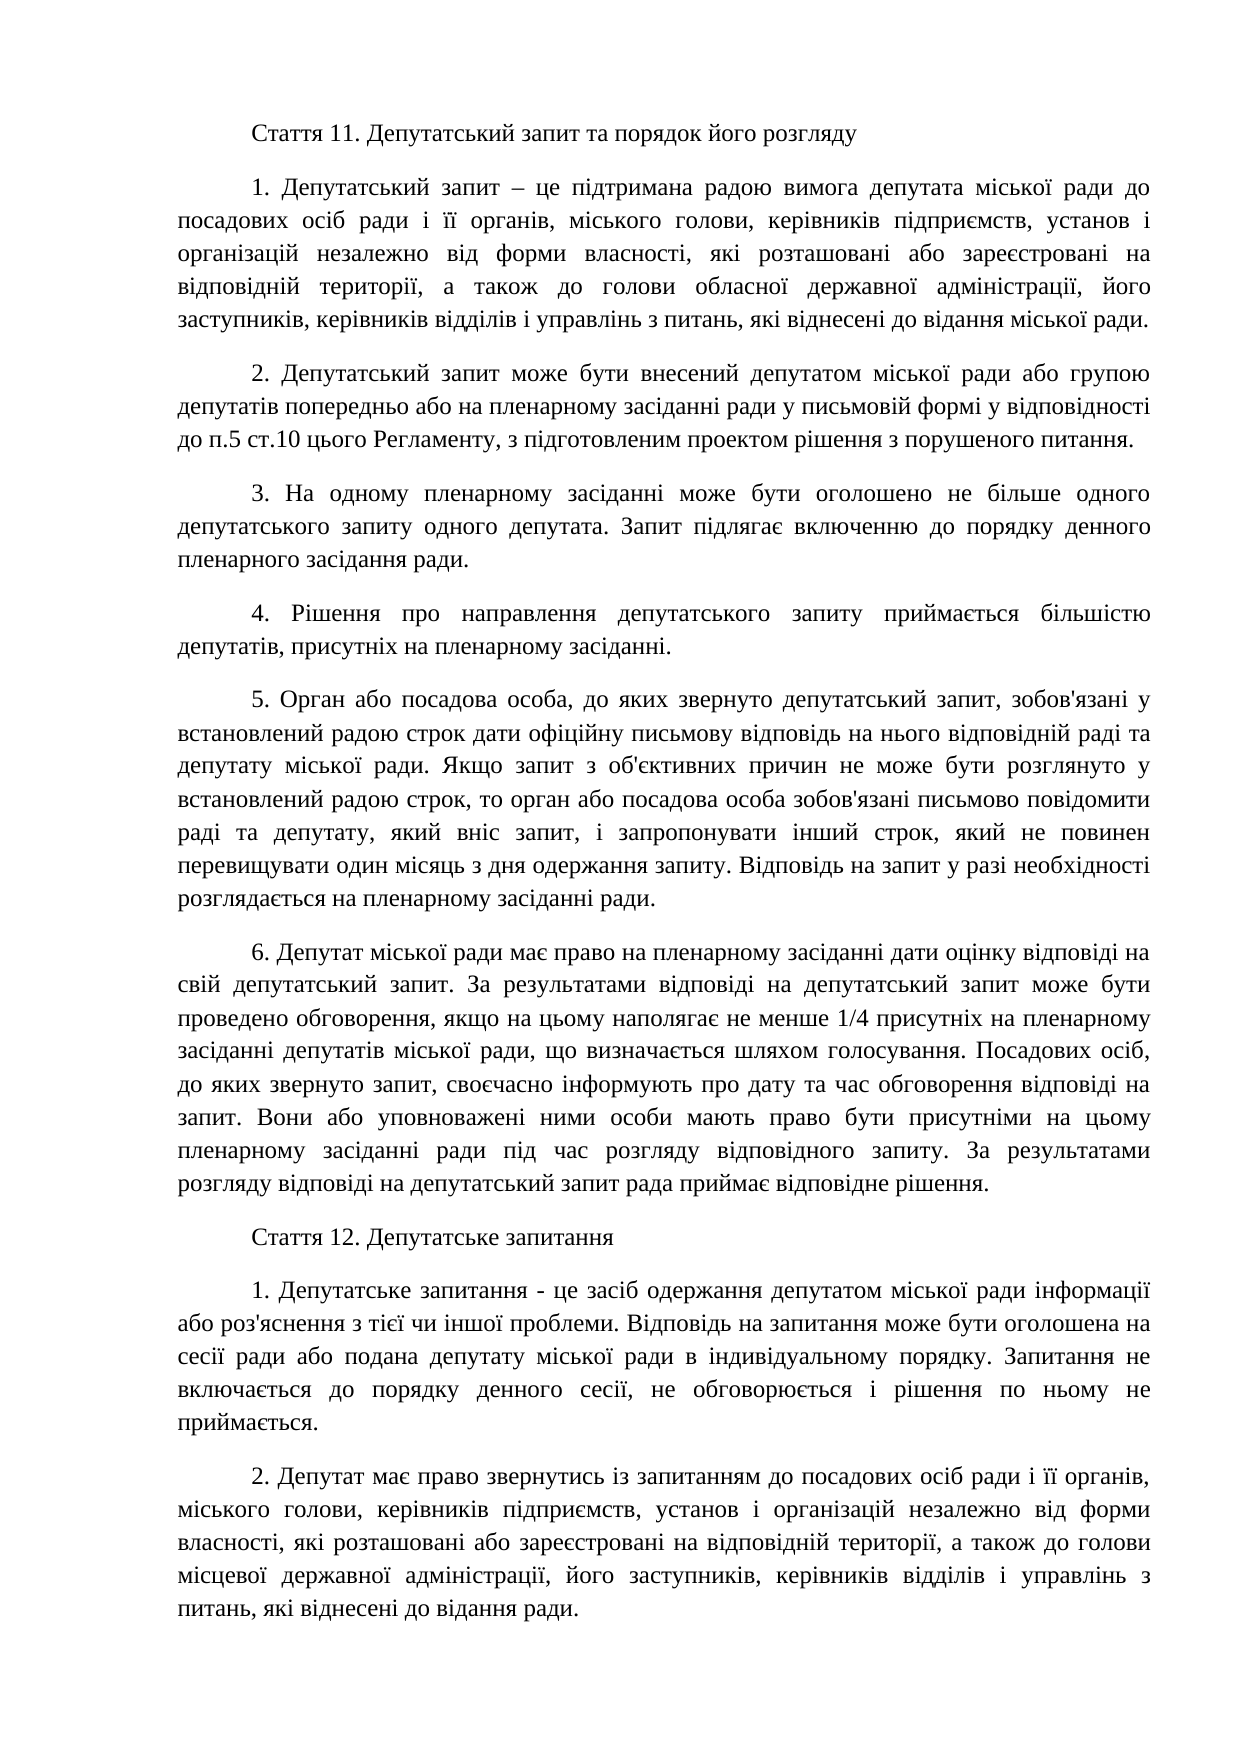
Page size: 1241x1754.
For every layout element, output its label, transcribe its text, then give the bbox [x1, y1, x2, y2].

text Стаття 12. Депутатське запитання [177, 1222, 1152, 1250]
text 4. Рішення про направлення депутатського запиту приймається більшістю депутатів, присутніх на пленарному засіданні. [177, 598, 1152, 659]
text 2. Депутатський запит може бути внесений депутатом міської ради або групою депутатів попередньо або на пленарному засіданні ради у письмовій формі у відповідності до п.5 ст.10 цього Регламенту, з підготовленим проектом рішення з порушеного питання. [177, 358, 1152, 453]
text 6. Депутат міської ради має право на пленарному засіданні дати оцінку відповіді на свій депутатський запит. За результатами відповіді на депутатський запит може бути проведено обговорення, якщо на цьому наполягає не менше 1/4 присутніх на пленарному засіданні депутатів міської ради, що визначається шляхом голосування. Посадових осіб, до яких звернуто запит, своєчасно інформують про дату та час обговорення відповіді на запит. Вони або уповноважені ними особи мають право бути присутніми на цьому пленарному засіданні ради під час розгляду відповідного запиту. За результатами розгляду відповіді на депутатський запит рада приймає відповідне рішення. [177, 937, 1152, 1196]
text Стаття 11. Депутатський запит та порядок його розгляду [177, 118, 1152, 147]
text 1. Депутатський запит – це підтримана радою вимога депутата міської ради до посадових осіб ради і її органів, міського голови, керівників підприємств, установ і організацій незалежно від форми власності, які розташовані або зареєстровані на відповідній території, а також до голови обласної державної адміністрації, його заступників, керівників відділів і управлінь з питань, які віднесені до відання міської ради. [177, 172, 1152, 333]
text 1. Депутатське запитання - це засіб одержання депутатом міської ради інформації або роз'яснення з тієї чи іншої проблеми. Відповідь на запитання може бути оголошена на сесії ради або подана депутату міської ради в індивідуальному порядку. Запитання не включається до порядку денного сесії, не обговорюється і рішення по ньому не приймається. [177, 1275, 1152, 1436]
text 3. На одному пленарному засіданні може бути оголошено не більше одного депутатського запиту одного депутата. Запит підлягає включенню до порядку денного пленарного засідання ради. [177, 478, 1152, 573]
text 5. Орган або посадова особа, до яких звернуто депутатський запит, зобов'язані у встановлений радою строк дати офіційну письмову відповідь на нього відповідній раді та депутату міської ради. Якщо запит з об'єктивних причин не може бути розглянуто у встановлений радою строк, то орган або посадова особа зобов'язані письмово повідомити раді та депутату, який вніс запит, і запропонувати інший строк, який не повинен перевищувати один місяць з дня одержання запиту. Відповідь на запит у разі необхідності розглядається на пленарному засіданні ради. [177, 684, 1152, 911]
text 2. Депутат має право звернутись із запитанням до посадових осіб ради і її органів, міського голови, керівників підприємств, установ і організацій незалежно від форми власності, які розташовані або зареєстровані на відповідній території, а також до голови місцевої державної адміністрації, його заступників, керівників відділів і управлінь з питань, які віднесені до відання ради. [177, 1461, 1152, 1622]
